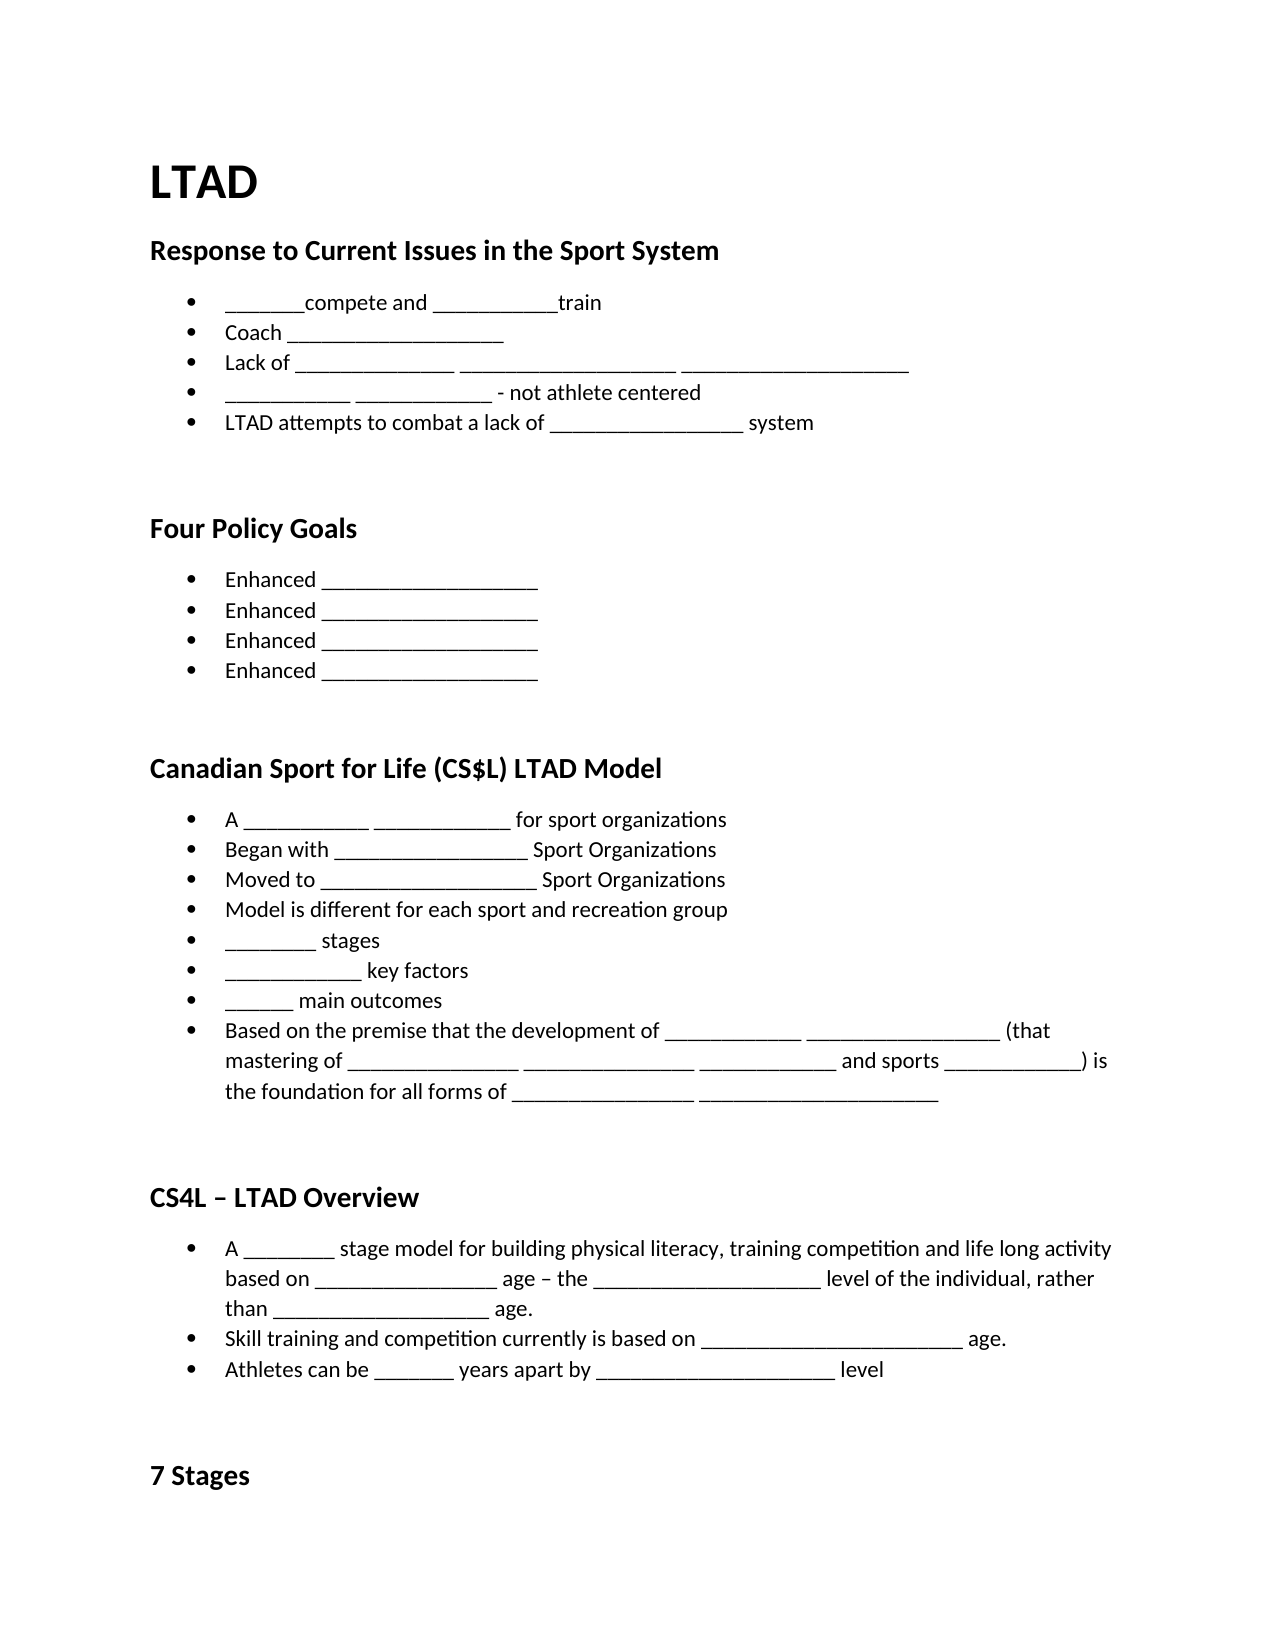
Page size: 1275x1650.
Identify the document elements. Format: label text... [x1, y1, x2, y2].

list Enhanced ___________________ [187, 596, 1125, 624]
list Began with _________________ Sport Organizations [187, 835, 1125, 863]
list Based on the premise that the development of ____________ _________________ (that mastering of _______________ _______________ ____________ and sports ____________) is the foundation for all forms of ________________ _____________________ [187, 1016, 1125, 1105]
list Skill training and competition currently is based on _______________________ age. [187, 1324, 1125, 1353]
list ____________ key factors [187, 956, 1125, 984]
text 7 Stages [150, 1457, 1125, 1492]
text LTAD [150, 150, 1125, 211]
list A ___________ ____________ for sport organizations [187, 805, 1125, 833]
text Response to Current Issues in the Sport System [150, 232, 1125, 268]
list _______compete and ___________train [187, 288, 1125, 316]
list LTAD attempts to combat a lack of _________________ system [187, 408, 1125, 436]
list ______ main outcomes [187, 986, 1125, 1014]
list Model is different for each sport and recreation group [187, 896, 1125, 924]
list Coach ___________________ [187, 318, 1125, 346]
list Enhanced ___________________ [187, 656, 1125, 684]
list Enhanced ___________________ [187, 626, 1125, 654]
list Athletes can be _______ years apart by _____________________ level [187, 1355, 1125, 1383]
list Enhanced ___________________ [187, 566, 1125, 593]
list Lack of ______________ ___________________ ____________________ [187, 348, 1125, 376]
list ___________ ____________ - not athlete centered [187, 378, 1125, 406]
text Four Policy Goals [150, 510, 1125, 546]
text Canadian Sport for Life (CS$L) LTAD Model [150, 750, 1125, 786]
list ________ stages [187, 926, 1125, 954]
list Moved to ___________________ Sport Organizations [187, 865, 1125, 893]
text CS4L – LTAD Overview [150, 1179, 1125, 1214]
list A ________ stage model for building physical literacy, training competition and life long activity based on ________________ age – the ____________________ level of the individual, rather than ___________________ age. [187, 1234, 1125, 1322]
